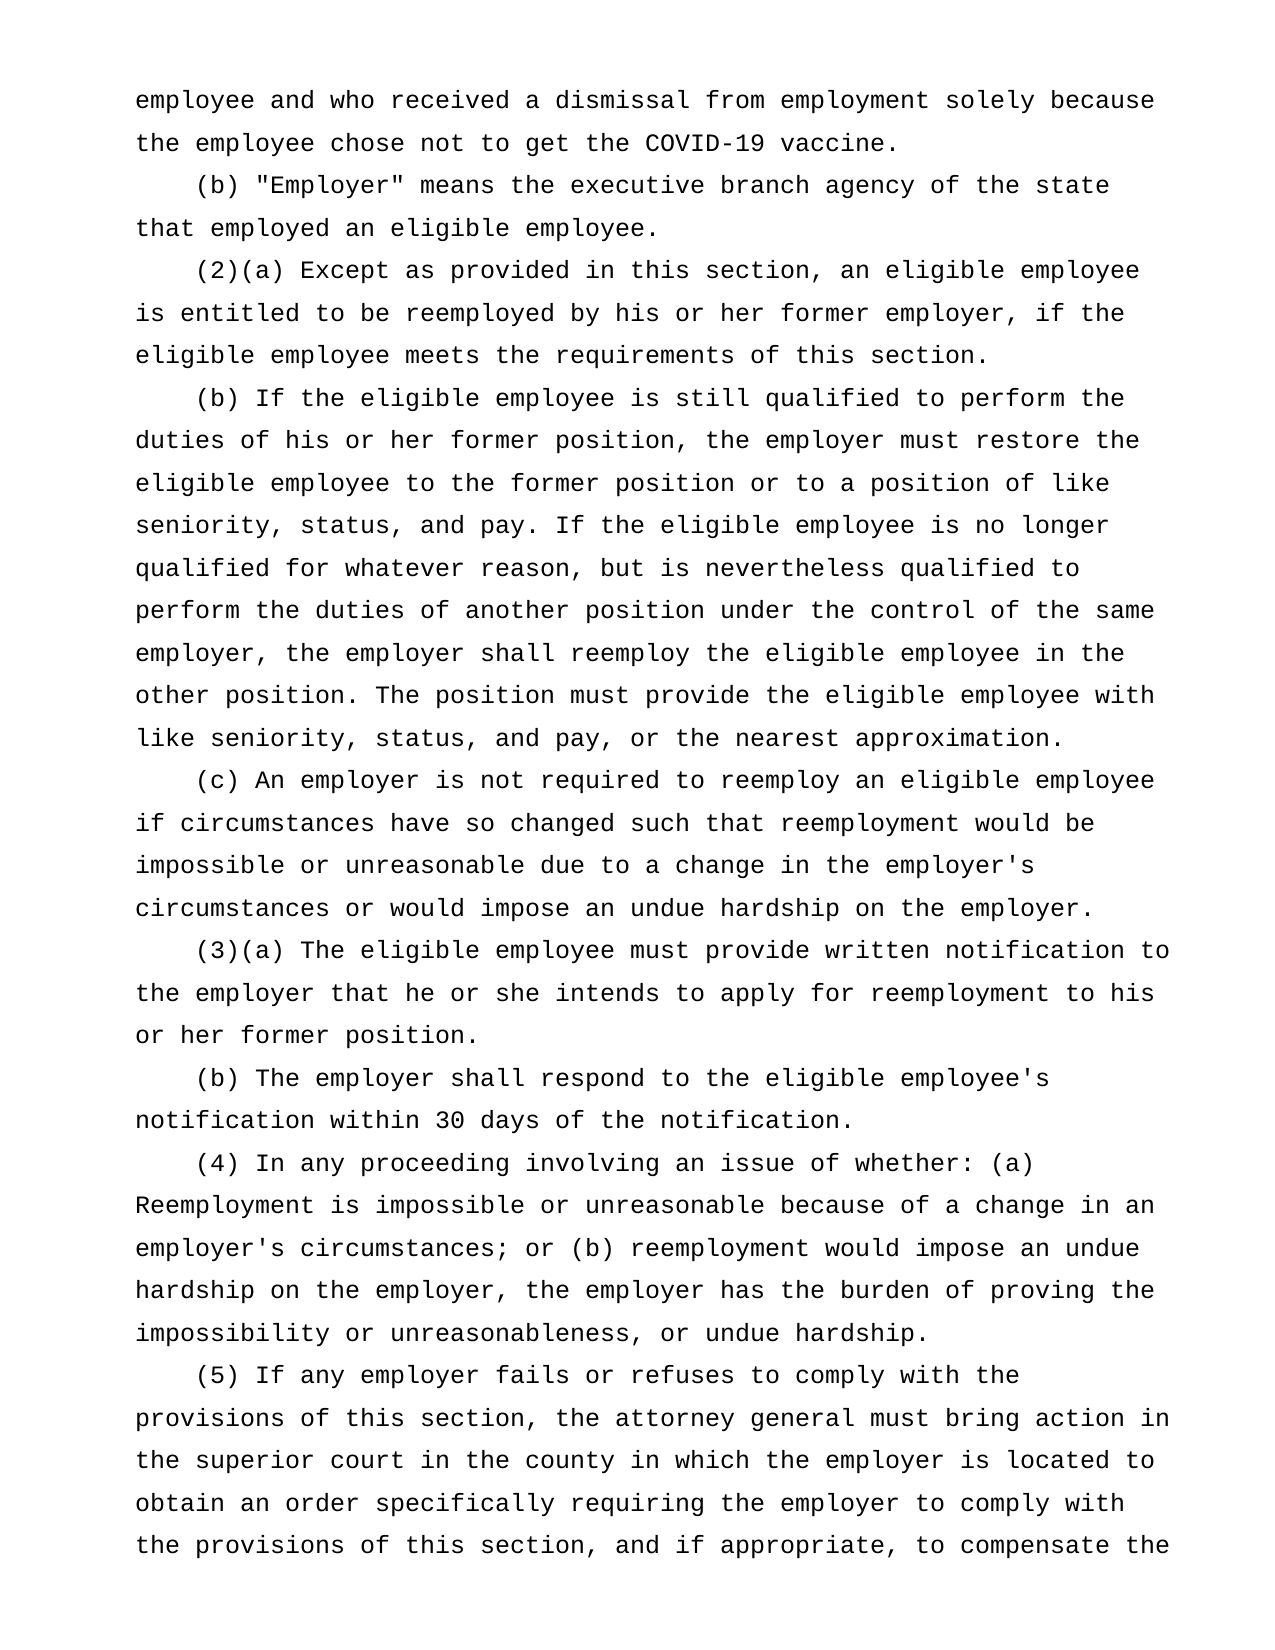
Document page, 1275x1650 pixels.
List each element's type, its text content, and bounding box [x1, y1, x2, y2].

text (4) In any proceeding involving an issue of whether: (a) Reemployment is impossible or unreasonable because of a change in an employer's circumstances; or (b) reemployment would impose an undue hardship on the employer, the employer has the burden of proving the impossibility or unreasonableness, or undue hardship. [135, 1137, 1170, 1350]
text (2)(a) Except as provided in this section, an eligible employee is entitled to be reemployed by his or her former employer, if the eligible employee meets the requirements of this section. [135, 245, 1170, 372]
text (c) An employer is not required to reemploy an eligible employee if circumstances have so changed such that reemployment would be impossible or unreasonable due to a change in the employer's circumstances or would impose an undue hardship on the employer. [135, 755, 1170, 925]
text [135, 75, 1170, 160]
text (b) The employer shall respond to the eligible employee's notification within 30 days of the notification. [135, 1052, 1170, 1137]
text (3)(a) The eligible employee must provide written notification to the employer that he or she intends to apply for reemployment to his or her former position. [135, 925, 1170, 1052]
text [135, 1350, 1170, 1562]
text (b) "Employer" means the executive branch agency of the state that employed an eligible employee. [135, 160, 1170, 245]
text (b) If the eligible employee is still qualified to perform the duties of his or her former position, the employer must restore the eligible employee to the former position or to a position of like seniority, status, and pay. If the eligible employee is no longer qualified for whatever reason, but is nevertheless qualified to perform the duties of another position under the control of the same employer, the employer shall reemploy the eligible employee in the other position. The position must provide the eligible employee with like seniority, status, and pay, or the nearest approximation. [135, 372, 1170, 755]
